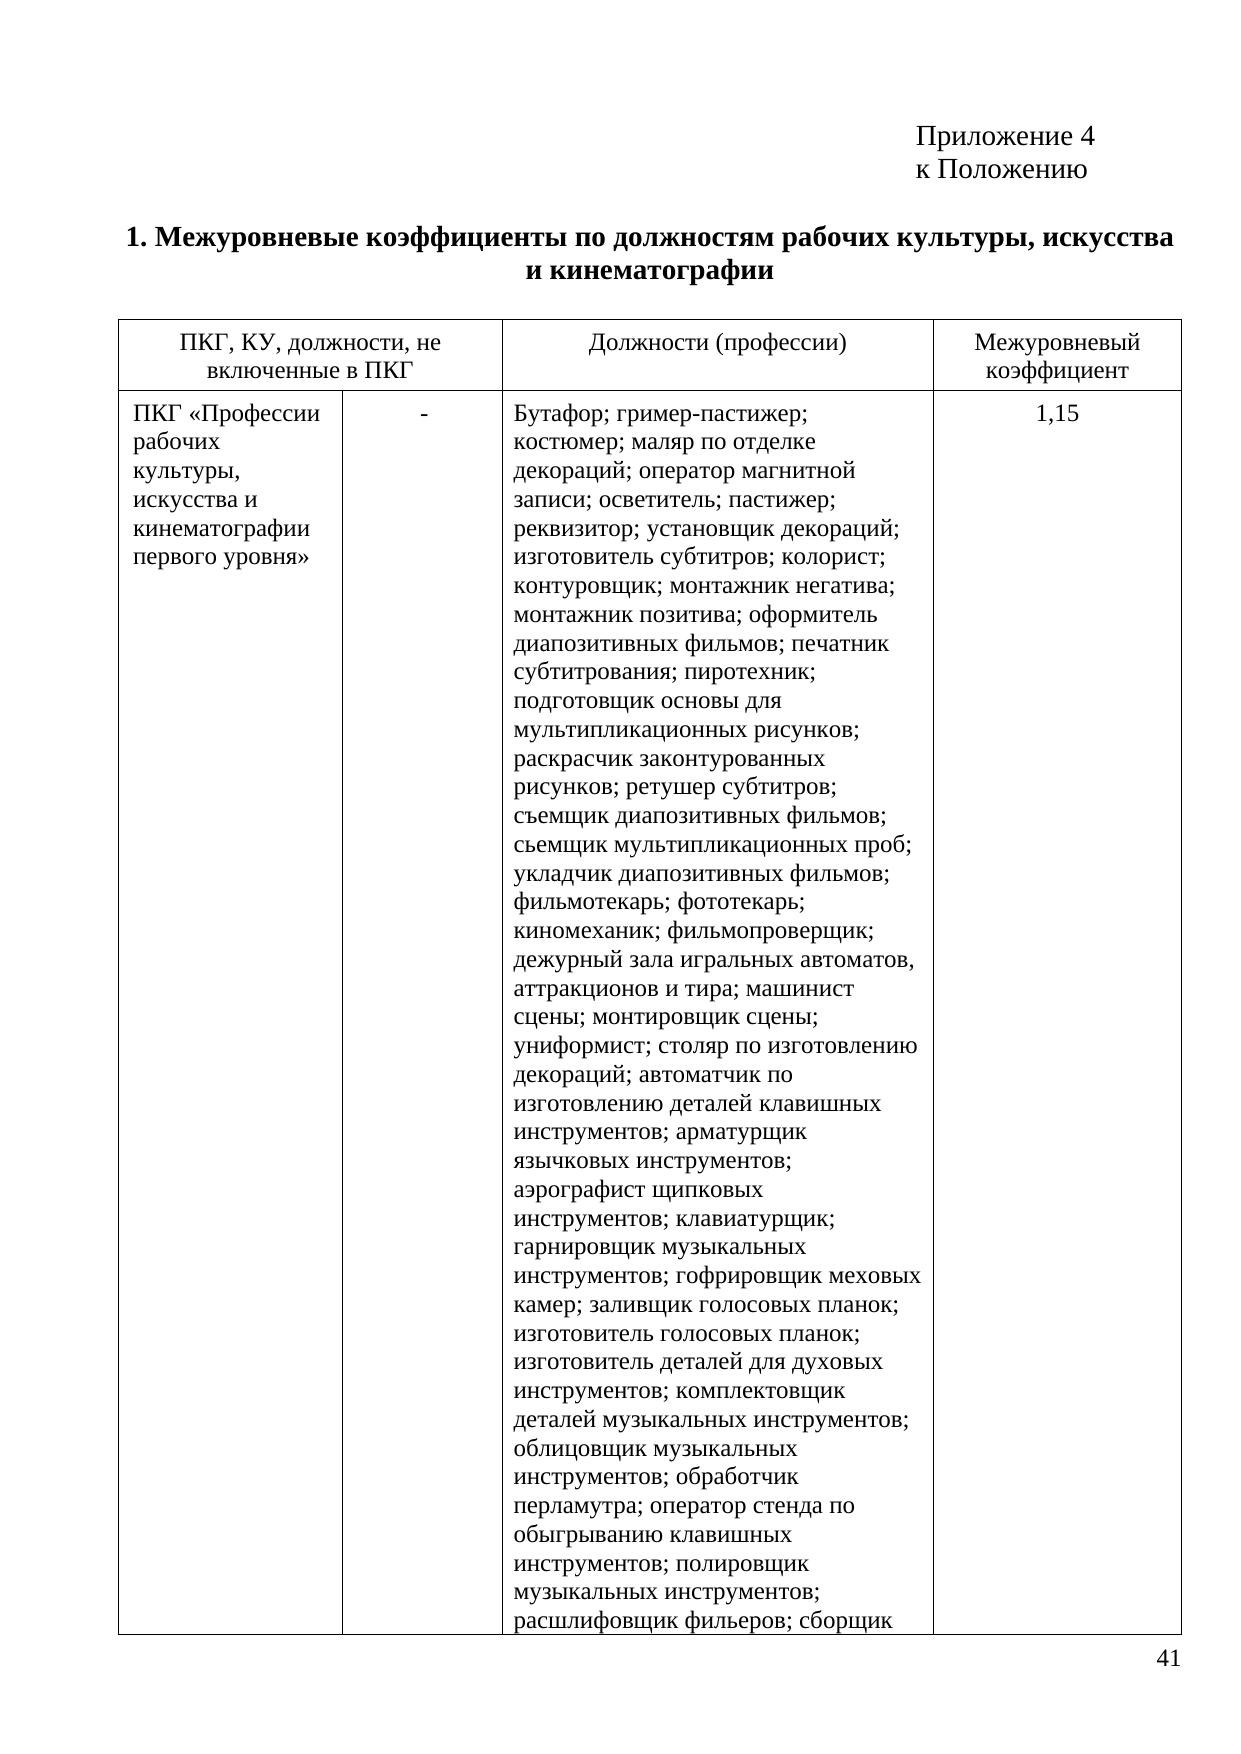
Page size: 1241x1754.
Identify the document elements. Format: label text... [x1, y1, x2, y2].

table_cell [503, 391, 933, 1634]
table_cell 1,15 [934, 391, 1181, 1634]
subtitle 1. Межуровневые коэффициенты по должностям рабочих культуры, искусства и кинематографии [118, 219, 1181, 286]
table_header Межуровневый коэффициент [934, 320, 1181, 390]
table_header ПКГ, КУ, должности, не включенные в ПКГ [119, 320, 502, 390]
table_header Должности (профессии) [503, 320, 933, 390]
text к Положению [118, 152, 1181, 185]
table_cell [119, 391, 342, 1634]
table_cell - [343, 391, 502, 1634]
subtitle Приложение 4 [118, 118, 1181, 152]
